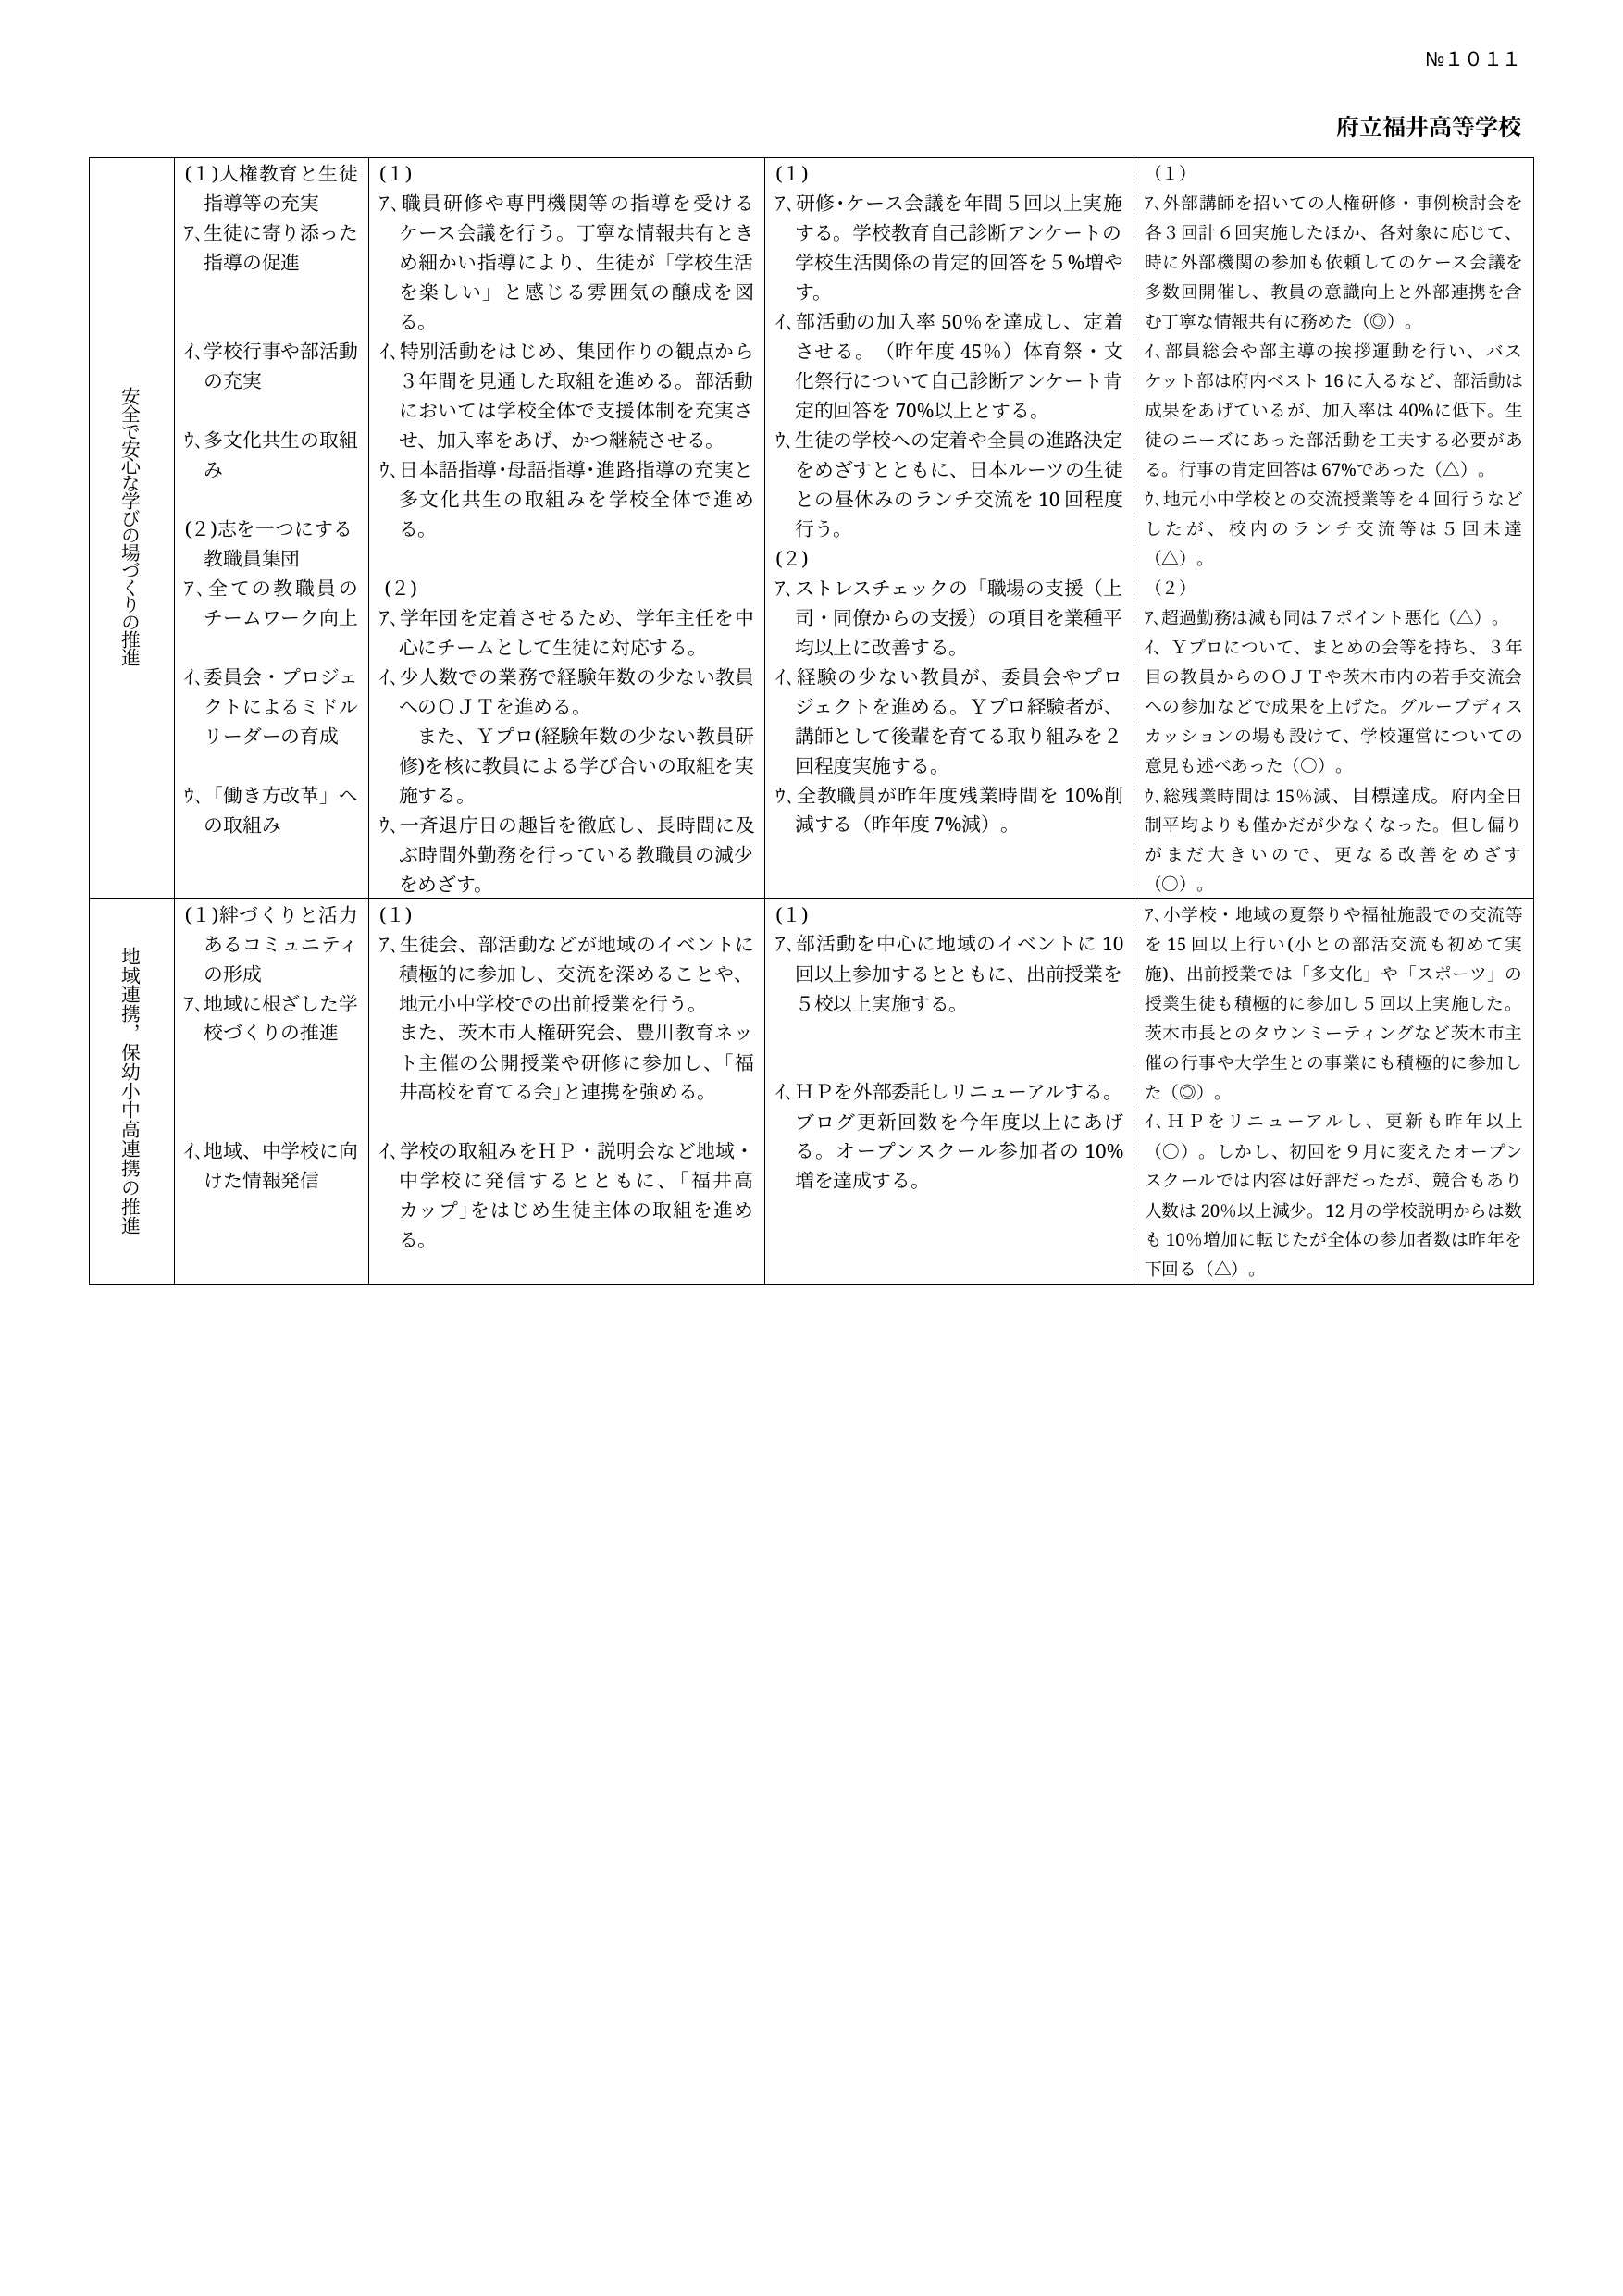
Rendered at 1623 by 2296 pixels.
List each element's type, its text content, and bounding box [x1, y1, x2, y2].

table_cell （１） ｱ､外部講師を招いての人権研修・事例検討会を各３回計６回実施したほか、各対象に応じて、時に外部機関の参加も依頼してのケース会議を多数回開催し、教員の意識向上と外部連携を含む丁寧な情報共有に務めた（◎）。 ｲ､部員総会や部主導の挨拶運動を行い、バスケット部は府内ベスト16に入るなど、部活動は成果をあげているが、加入率は40%に低下。生徒のニーズにあった部活動を工夫する必要がある。行事の肯定回答は67%であった（△）。 ｳ､地元小中学校との交流授業等を４回行うなどしたが、校内のランチ交流等は５回未達（△）。 （２） ｱ､超過勤務は減も同は７ポイント悪化（△）。 ｲ、Ｙプロについて、まとめの会等を持ち、３年目の教員からのＯＪＴや茨木市内の若手交流会への参加などで成果を上げた。グループディスカッションの場も設けて、学校運営についての意見も述べあった（○）。 ｳ､総残業時間は15％減、目標達成。府内全日制平均よりも僅かだが少なくなった。但し偏りがまだ大きいので、更なる改善をめざす（○）。 [1134, 158, 1533, 898]
table_cell (１)人権教育と生徒指導等の充実 ｱ､生徒に寄り添った 指導の促進 ｲ､学校行事や部活動の充実 ｳ､多文化共生の取組み (２)志を一つにする 教職員集団 ｱ､全ての教職員のチームワーク向上 ｲ､委員会・プロジェクトによるミドルリーダーの育成 ｳ､「働き方改革」への取組み [175, 158, 368, 898]
table_cell 地域連携，保幼小中高連携の推進 [90, 899, 174, 1284]
table_cell ｱ､小学校・地域の夏祭りや福祉施設での交流等を15回以上行い(小との部活交流も初めて実施)、出前授業では「多文化」や「スポーツ」の授業生徒も積極的に参加し５回以上実施した。茨木市長とのタウンミーティングなど茨木市主催の行事や大学生との事業にも積極的に参加した（◎）。 ｲ､ＨＰをリニューアルし、更新も昨年以上（○）。しかし、初回を９月に変えたオープンスクールでは内容は好評だったが、競合もあり人数は20％以上減少。12月の学校説明からは数も10％増加に転じたが全体の参加者数は昨年を下回る（△）。 [1134, 899, 1533, 1284]
table_cell (１) ｱ､部活動を中心に地域のイベントに10回以上参加するとともに、出前授業を５校以上実施する。 ｲ､ＨＰを外部委託しリニューアルする。ブログ更新回数を今年度以上にあげる。オープンスクール参加者の10%増を達成する。 [765, 899, 1134, 1284]
table_cell 安全で安心な学びの場づくりの推進 [90, 158, 174, 898]
table_cell (１) ｱ､生徒会、部活動などが地域のイベントに積極的に参加し、交流を深めることや、地元小中学校での出前授業を行う。 また、茨木市人権研究会、豊川教育ネット主催の公開授業や研修に参加し、｢福井高校を育てる会｣と連携を強める。 ｲ､学校の取組みをＨＰ・説明会など地域・中学校に発信するとともに、｢福井高カップ｣をはじめ生徒主体の取組を進める。 [369, 899, 764, 1284]
table_cell (１) ｱ､研修･ケース会議を年間５回以上実施する。学校教育自己診断アンケートの 学校生活関係の肯定的回答を５%増やす。 ｲ､部活動の加入率50％を達成し、定着させる。（昨年度45％）体育祭・文化祭行について自己診断アンケート肯定的回答を70%以上とする。 ｳ､生徒の学校への定着や全員の進路決定をめざすとともに、日本ルーツの生徒との昼休みのランチ交流を10回程度行う。 (２) ｱ､ストレスチェックの「職場の支援（上司・同僚からの支援）の項目を業種平均以上に改善する。 ｲ､経験の少ない教員が、委員会やプロジェクトを進める。Ｙプロ経験者が、講師として後輩を育てる取り組みを２回程度実施する。 ｳ､全教職員が昨年度残業時間を10%削減する（昨年度7%減）。 [765, 158, 1134, 898]
table_cell (１)絆づくりと活力あるコミュニティの形成 ｱ､地域に根ざした学校づくりの推進 ｲ､地域、中学校に向けた情報発信 [175, 899, 368, 1284]
table_cell (１) ｱ､職員研修や専門機関等の指導を受けるケース会議を行う。丁寧な情報共有ときめ細かい指導により、生徒が「学校生活を楽しい」と感じる雰囲気の醸成を図る。 ｲ､特別活動をはじめ、集団作りの観点から３年間を見通した取組を進める。部活動においては学校全体で支援体制を充実させ、加入率をあげ、かつ継続させる。 ｳ､日本語指導･母語指導･進路指導の充実と多文化共生の取組みを学校全体で進める。 (２) ｱ､学年団を定着させるため、学年主任を中心にチームとして生徒に対応する。 ｲ､少人数での業務で経験年数の少ない教員へのＯＪＴを進める。 また、Ｙプロ(経験年数の少ない教員研修)を核に教員による学び合いの取組を実施する。 ｳ､一斉退庁日の趣旨を徹底し、長時間に及ぶ時間外勤務を行っている教職員の減少をめざす。 [369, 158, 764, 898]
